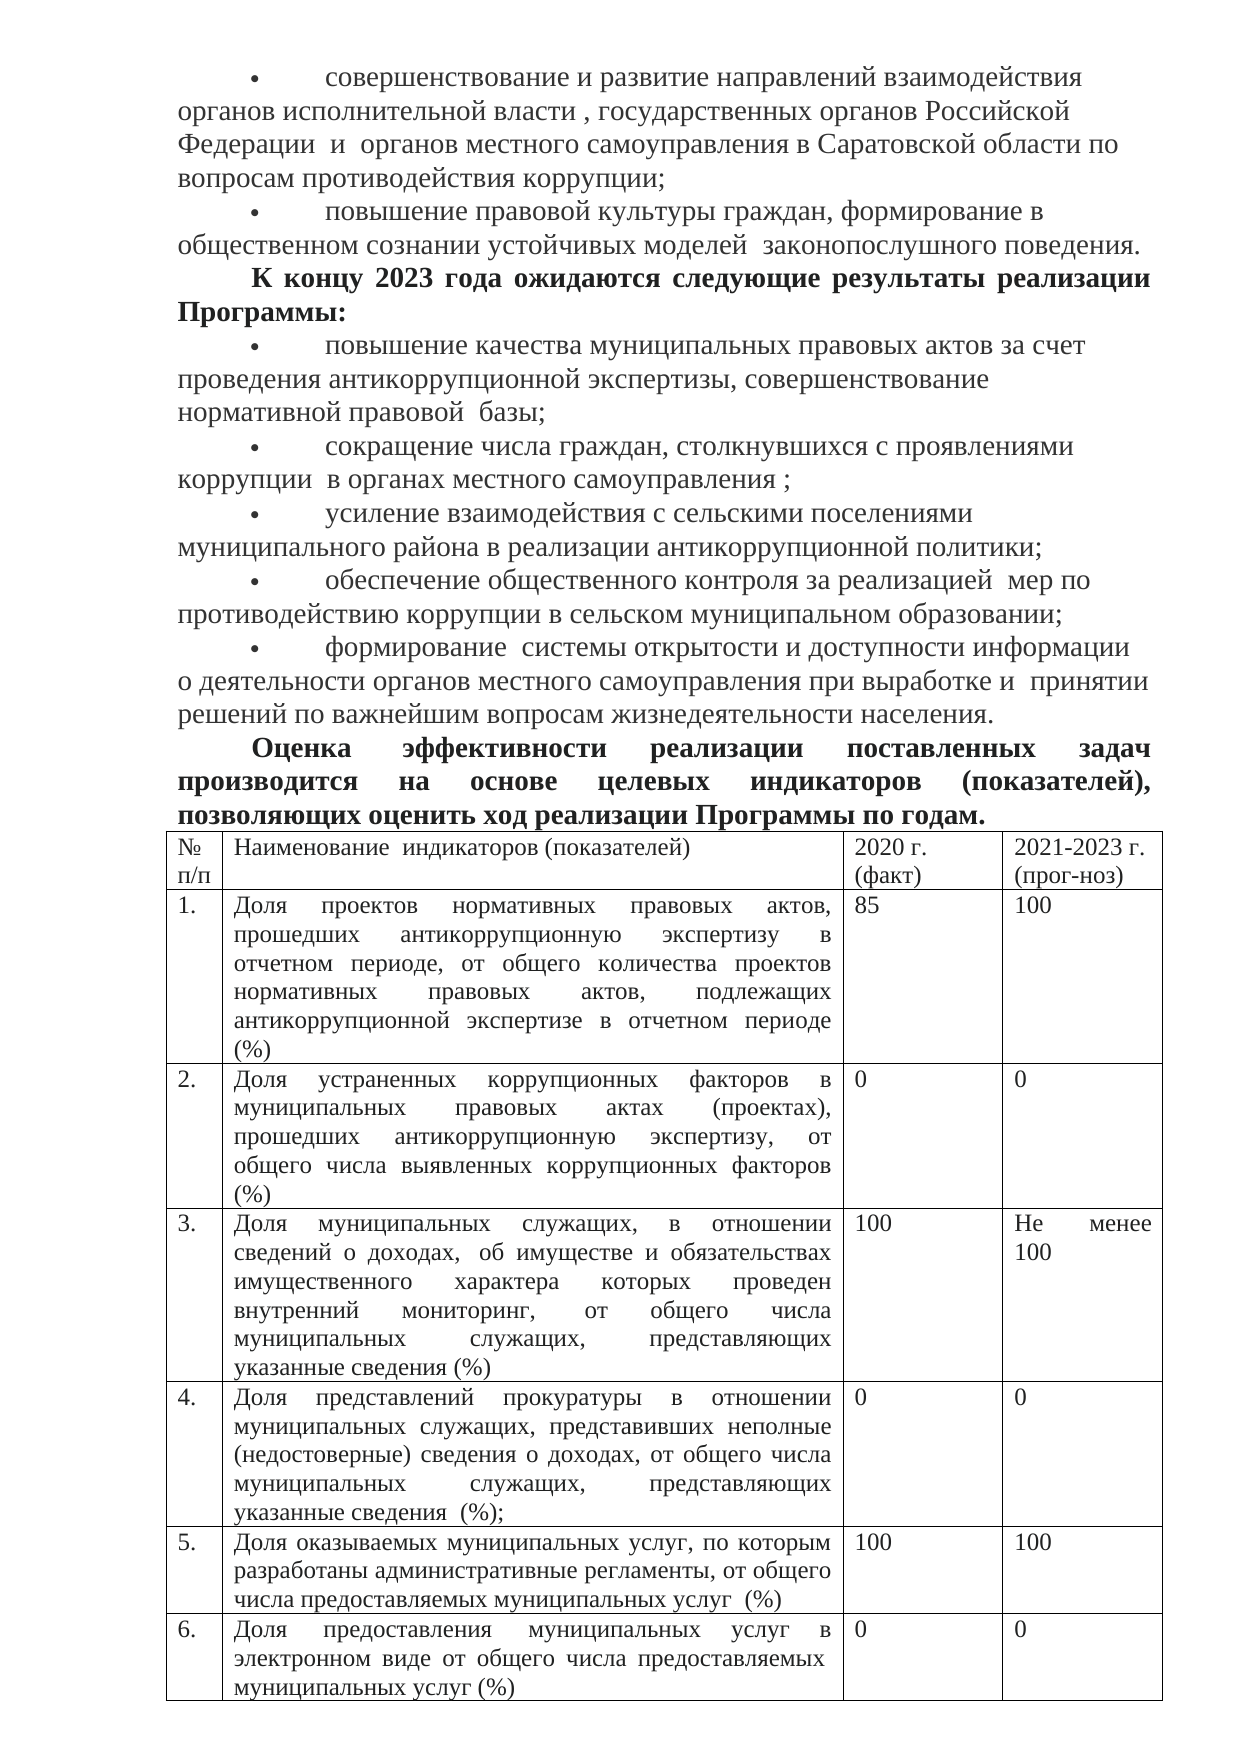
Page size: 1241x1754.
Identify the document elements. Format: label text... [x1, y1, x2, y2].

table_cell 100 [1003, 890, 1162, 1063]
table_cell 0 [844, 1382, 1002, 1526]
table_cell Не менее 100 [1003, 1209, 1162, 1381]
table_cell 0 [1003, 1064, 1162, 1207]
table_cell 2. [167, 1064, 222, 1207]
table_cell 0 [844, 1064, 1002, 1207]
list сокращение числа граждан, столкнувшихся с проявлениями коррупции в органах местного самоуправления ; [177, 428, 1152, 495]
list обеспечение общественного контроля за реализацией мер по противодействию коррупции в сельском муниципальном образовании; [177, 562, 1152, 629]
table_cell 5. [167, 1527, 222, 1613]
table_cell 0 [844, 1614, 1002, 1700]
table_header № п/п [167, 832, 222, 889]
list повышение качества муниципальных правовых актов за счет проведения антикоррупционной экспертизы, совершенствование нормативной правовой базы; [177, 327, 1152, 428]
table_cell Доля муниципальных служащих, в отношении сведений о доходах, об имуществе и обязательствах имущественного характера которых проведен внутренний мониторинг, от общего числа муниципальных служащих, представляющих указанные сведения (%) [223, 1209, 843, 1381]
table_header Наименование индикаторов (показателей) [223, 832, 843, 889]
table_cell Доля проектов нормативных правовых актов, прошедших антикоррупционную экспертизу в отчетном периоде, от общего количества проектов нормативных правовых актов, подлежащих антикоррупционной экспертизе в отчетном периоде (%) [223, 890, 843, 1063]
table_cell 4. [167, 1382, 222, 1526]
table_cell 0 [1003, 1382, 1162, 1526]
table_cell 6. [167, 1614, 222, 1700]
table_cell 100 [844, 1209, 1002, 1381]
text К концу 2023 года ожидаются следующие результаты реализации Программы: [177, 260, 1152, 327]
table_cell Доля устраненных коррупционных факторов в муниципальных правовых актах (проектах), прошедших антикоррупционную экспертизу, от общего числа выявленных коррупционных факторов (%) [223, 1064, 843, 1207]
table_cell Доля оказываемых муниципальных услуг, по которым разработаны административные регламенты, от общего числа предоставляемых муниципальных услуг (%) [223, 1527, 843, 1613]
table_cell 1. [167, 890, 222, 1063]
table_cell Доля предоставления муниципальных услуг в электронном виде от общего числа предоставляемых муниципальных услуг (%) [223, 1614, 843, 1700]
list формирование системы открытости и доступности информации о деятельности органов местного самоуправления при выработке и принятии решений по важнейшим вопросам жизнедеятельности населения. [177, 629, 1152, 730]
table_cell 3. [167, 1209, 222, 1381]
table_header 2021-2023 г. (прог-ноз) [1003, 832, 1162, 889]
text Оценка эффективности реализации поставленных задач производится на основе целевых индикаторов (показателей), позволяющих оценить ход реализации Программы по годам. [177, 730, 1152, 831]
table_cell 0 [1003, 1614, 1162, 1700]
table_header 2020 г. (факт) [844, 832, 1002, 889]
list усиление взаимодействия с сельскими поселениями муниципального района в реализации антикоррупционной политики; [177, 495, 1152, 562]
table_cell 85 [844, 890, 1002, 1063]
list совершенствование и развитие направлений взаимодействия органов исполнительной власти , государственных органов Российской Федерации и органов местного самоуправления в Саратовской области по вопросам противодействия коррупции; [177, 59, 1152, 193]
list повышение правовой культуры граждан, формирование в общественном сознании устойчивых моделей законопослушного поведения. [177, 193, 1152, 260]
table_cell Доля представлений прокуратуры в отношении муниципальных служащих, представивших неполные (недостоверные) сведения о доходах, от общего числа муниципальных служащих, представляющих указанные сведения (%); [223, 1382, 843, 1526]
table_cell 100 [1003, 1527, 1162, 1613]
table_cell 100 [844, 1527, 1002, 1613]
